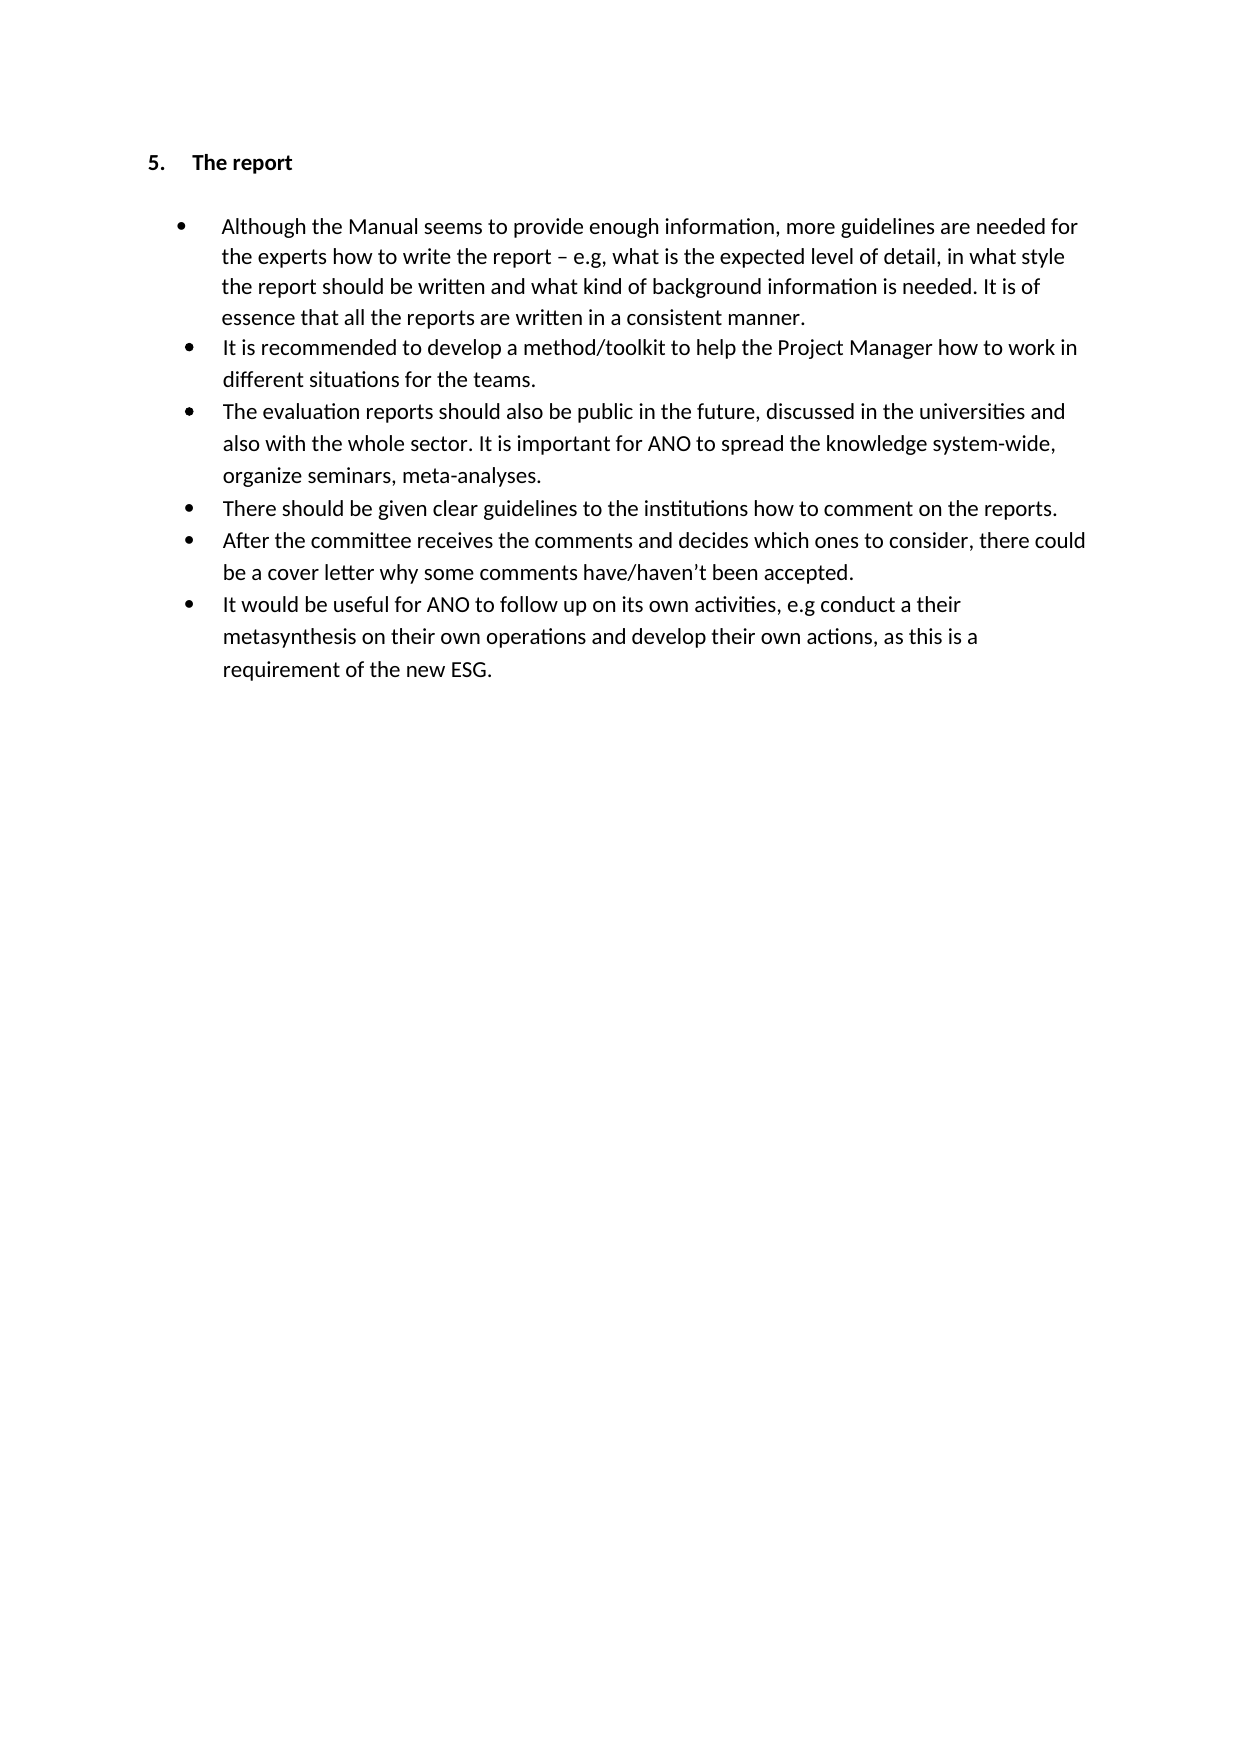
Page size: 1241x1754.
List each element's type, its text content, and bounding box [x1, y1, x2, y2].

list The evaluation reports should also be public in the future, discussed in the universities and also with the whole sector. It is important for ANO to spread the knowledge system-wide, organize seminars, meta-analyses. [185, 397, 1093, 489]
list There should be given clear guidelines to the institutions how to comment on the reports. [185, 494, 1093, 522]
list It would be useful for ANO to follow up on its own activities, e.g conduct a their metasynthesis on their own operations and develop their own actions, as this is a requirement of the new ESG. [185, 590, 1093, 683]
list After the committee receives the comments and decides which ones to consider, there could be a cover letter why some comments have/haven’t been accepted. [185, 526, 1093, 586]
list The report [148, 148, 1093, 176]
list Although the Manual seems to provide enough information, more guidelines are needed for the experts how to write the report – e.g, what is the expected level of detail, in what style the report should be written and what kind of background information is needed. It is of essence that all the reports are written in a consistent manner. [177, 212, 1093, 331]
list It is recommended to develop a method/toolkit to help the Project Manager how to work in different situations for the teams. [185, 333, 1093, 393]
